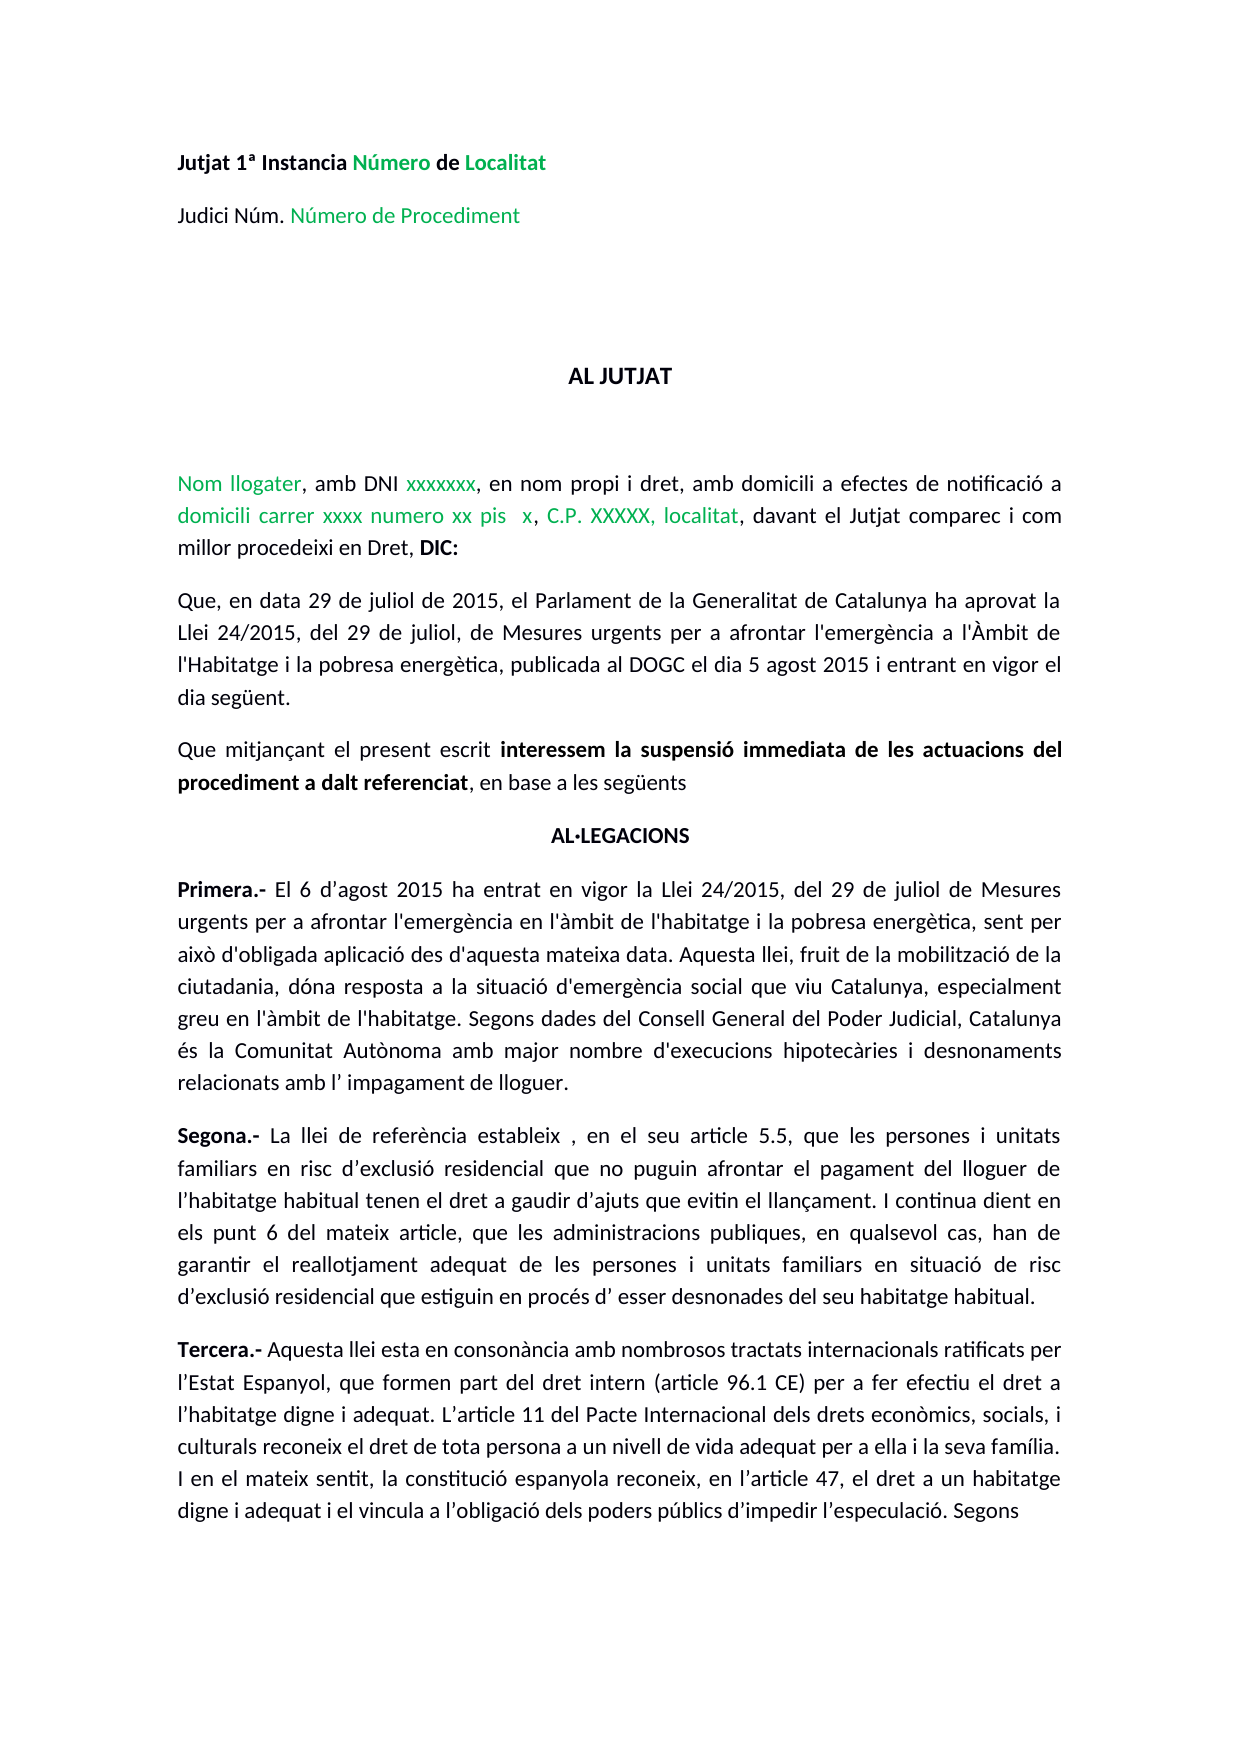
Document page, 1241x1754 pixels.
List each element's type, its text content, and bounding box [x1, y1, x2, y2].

text Nom llogater, amb DNI xxxxxxx, en nom propi i dret, amb domicili a efectes de notificació a domicili carrer xxxx numero xx pis x, C.P. XXXXX, localitat, davant el Jutjat comparec i com millor procedeixi en Dret, DIC: [177, 469, 1063, 561]
text Tercera.- Aquesta llei esta en consonància amb nombrosos tractats internacionals ratificats per l’Estat Espanyol, que formen part del dret intern (article 96.1 CE) per a fer efectiu el dret a l’habitatge digne i adequat. L’article 11 del Pacte Internacional dels drets econòmics, socials, i culturals reconeix el dret de tota persona a un nivell de vida adequat per a ella i la seva família. I en el mateix sentit, la constitució espanyola reconeix, en l’article 47, el dret a un habitatge digne i adequat i el vincula a l’obligació dels poders públics d’impedir l’especulació. Segons [177, 1335, 1063, 1524]
text Segona.- La llei de referència estableix , en el seu article 5.5, que les persones i unitats familiars en risc d’exclusió residencial que no puguin afrontar el pagament del lloguer de l’habitatge habitual tenen el dret a gaudir d’ajuts que evitin el llançament. I continua dient en els punt 6 del mateix article, que les administracions publiques, en qualsevol cas, han de garantir el reallotjament adequat de les persones i unitats familiars en situació de risc d’exclusió residencial que estiguin en procés d’ esser desnonades del seu habitatge habitual. [177, 1121, 1063, 1310]
text Jutjat 1ª Instancia Número de Localitat [177, 148, 1063, 176]
text Primera.- El 6 d’agost 2015 ha entrat en vigor la Llei 24/2015, del 29 de juliol de Mesures urgents per a afrontar l'emergència en l'àmbit de l'habitatge i la pobresa energètica, sent per això d'obligada aplicació des d'aquesta mateixa data. Aquesta llei, fruit de la mobilització de la ciutadania, dóna resposta a la situació d'emergència social que viu Catalunya, especialment greu en l'àmbit de l'habitatge. Segons dades del Consell General del Poder Judicial, Catalunya és la Comunitat Autònoma amb major nombre d'execucions hipotecàries i desnonaments relacionats amb l’ impagament de lloguer. [177, 875, 1063, 1096]
text AL JUTJAT [177, 360, 1063, 390]
text AL·LEGACIONS [177, 821, 1063, 849]
text Judici Núm. Número de Procediment [177, 201, 1063, 229]
text Que, en data 29 de juliol de 2015, el Parlament de la Generalitat de Catalunya ha aprovat la Llei 24/2015, del 29 de juliol, de Mesures urgents per a afrontar l'emergència a l'Àmbit de l'Habitatge i la pobresa energètica, publicada al DOGC el dia 5 agost 2015 i entrant en vigor el dia següent. [177, 586, 1063, 711]
text Que mitjançant el present escrit interessem la suspensió immediata de les actuacions del procediment a dalt referenciat, en base a les següents [177, 736, 1063, 796]
